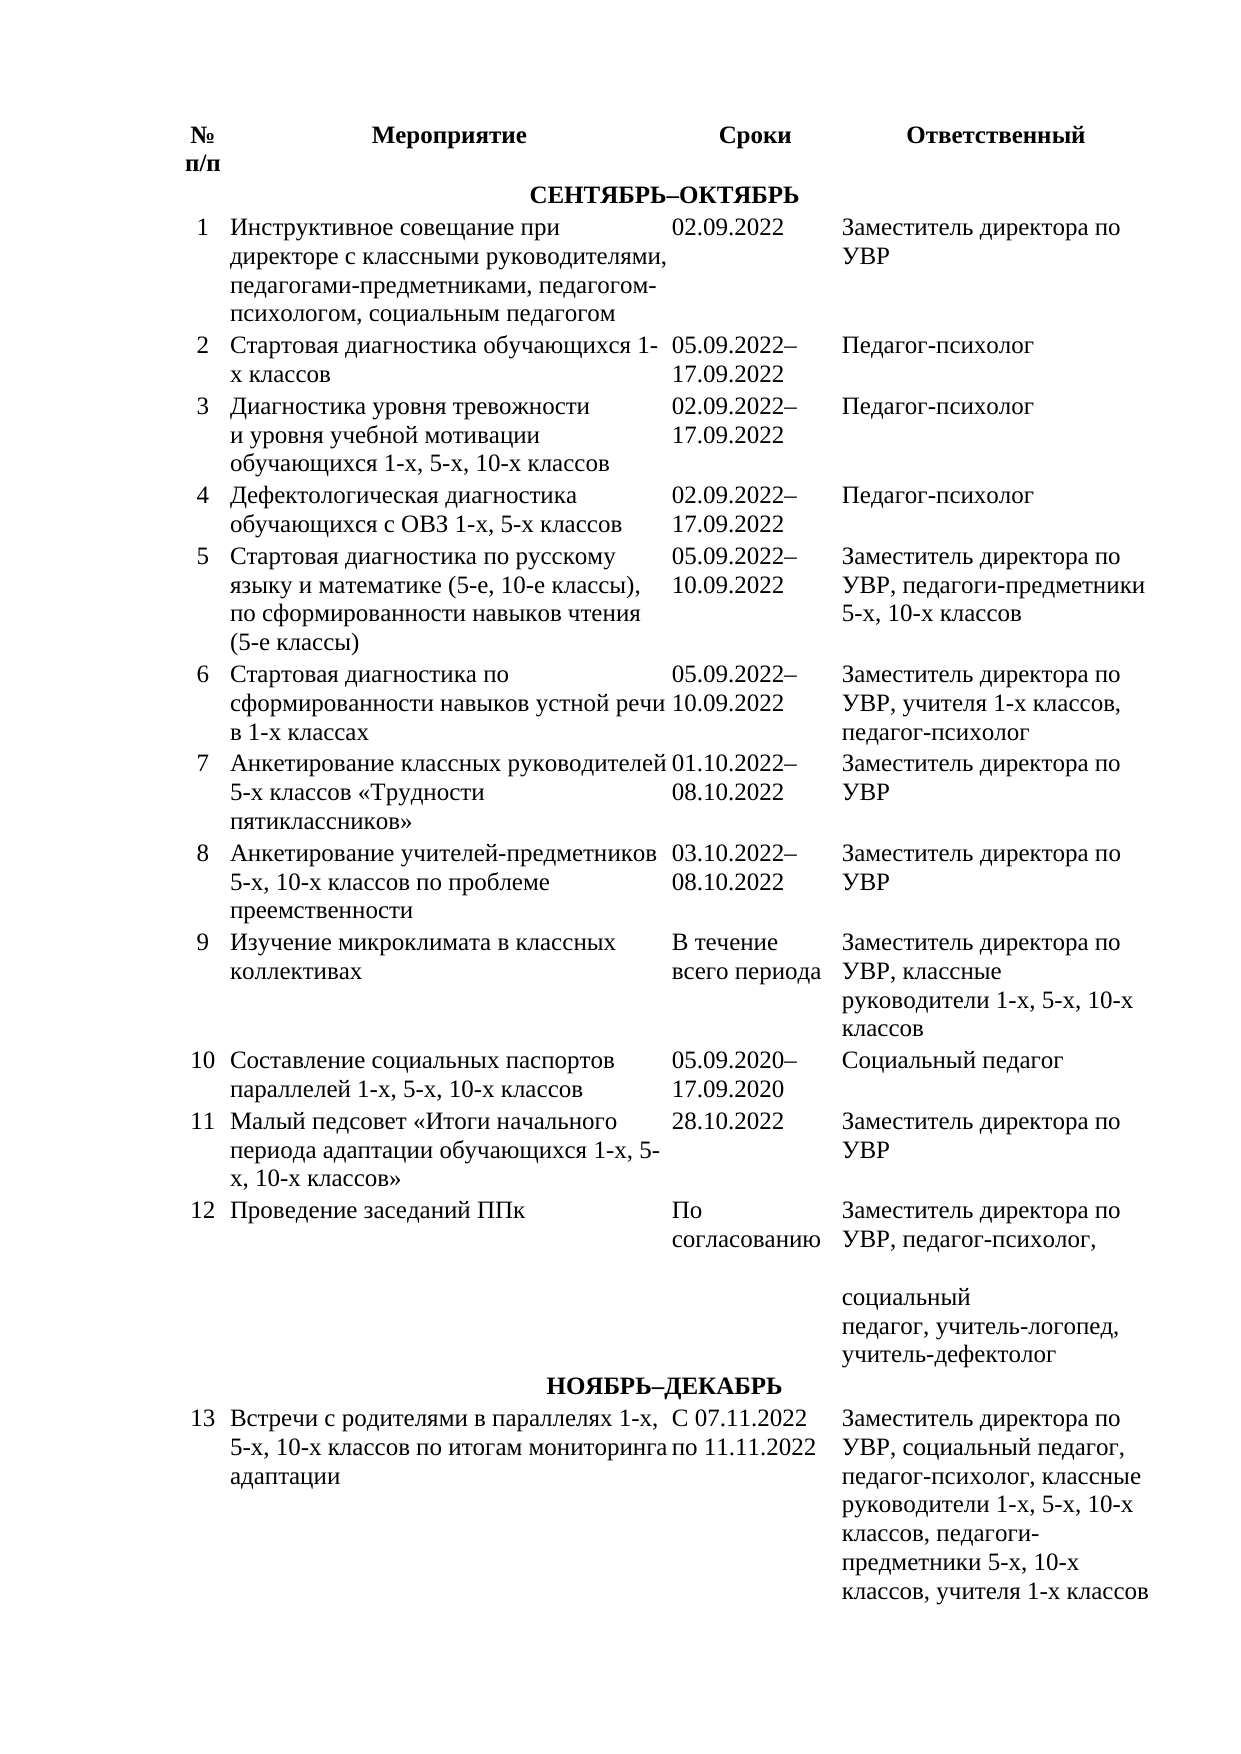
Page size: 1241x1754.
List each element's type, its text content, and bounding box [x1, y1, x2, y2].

table_cell Заместитель директора по УВР, педагог-психолог, социальный педагог, учитель-логопед, учитель-дефектолог [840, 1194, 1152, 1370]
table_cell Составление социальных паспортов параллелей 1-х, 5-х, 10-х классов [228, 1044, 670, 1104]
table_cell Социальный педагог [840, 1044, 1152, 1104]
table_cell 03.10.2022–08.10.2022 [670, 836, 840, 926]
table_cell 11 [177, 1104, 228, 1194]
table_header Ответственный [840, 118, 1152, 179]
table_cell 02.09.2022–17.09.2022 [670, 389, 840, 479]
table_cell Анкетирование классных руководителей 5-х классов «Трудности пятиклассников» [228, 747, 670, 836]
table_cell Стартовая диагностика по русскому языку и математике (5-е, 10-е классы), по сформированности навыков чтения (5-е классы) [228, 539, 670, 657]
table_cell 01.10.2022–08.10.2022 [670, 747, 840, 836]
table_cell Стартовая диагностика по сформированности навыков устной речи в 1-х классах [228, 658, 670, 747]
table_cell Заместитель директора по УВР, учителя 1-х классов, педагог-психолог [840, 658, 1152, 747]
table_cell Изучение микроклимата в классных коллективах [228, 926, 670, 1044]
table_cell 28.10.2022 [670, 1104, 840, 1194]
table_cell По согласованию [670, 1194, 840, 1370]
table_cell 12 [177, 1194, 228, 1370]
table_cell Заместитель директора по УВР, педагоги-предметники 5-х, 10-х классов [840, 539, 1152, 657]
table_cell Малый педсовет «Итоги начального периода адаптации обучающихся 1-х, 5-х, 10-х классов» [228, 1104, 670, 1194]
table_cell 05.09.2022–10.09.2022 [670, 539, 840, 657]
table_cell Диагностика уровня тревожности и уровня учебной мотивации обучающихся 1-х, 5-х, 10-х классов [228, 389, 670, 479]
table_cell Проведение заседаний ППк [228, 1194, 670, 1370]
table_cell 9 [177, 926, 228, 1044]
table_cell 1 [177, 211, 228, 329]
table_cell Педагог-психолог [840, 479, 1152, 539]
table_cell 3 [177, 389, 228, 479]
table_cell Педагог-психолог [840, 389, 1152, 479]
table_cell 6 [177, 658, 228, 747]
table_cell Заместитель директора по УВР, классные руководители 1-х, 5-х, 10-х классов [840, 926, 1152, 1044]
table_cell С 07.11.2022 по 11.11.2022 [670, 1402, 840, 1606]
table_cell Инструктивное совещание при директоре с классными руководителями, педагогами-предметниками, педагогом-психологом, социальным педагогом [228, 211, 670, 329]
table_header № п/п [177, 118, 228, 179]
table_cell НОЯБРЬ–ДЕКАБРЬ [177, 1370, 1152, 1402]
table_cell 02.09.2022–17.09.2022 [670, 479, 840, 539]
table_cell Заместитель директора по УВР [840, 211, 1152, 329]
table_cell 13 [177, 1402, 228, 1606]
table_cell 02.09.2022 [670, 211, 840, 329]
table_cell 05.09.2020–17.09.2020 [670, 1044, 840, 1104]
table_cell 5 [177, 539, 228, 657]
table_cell 2 [177, 329, 228, 389]
table_cell Анкетирование учителей-предметников 5-х, 10-х классов по проблеме преемственности [228, 836, 670, 926]
table_cell В течение всего периода [670, 926, 840, 1044]
table_cell Заместитель директора по УВР, социальный педагог, педагог-психолог, классные руководители 1-х, 5-х, 10-х классов, педагоги-предметники 5-х, 10-х классов, учителя 1-х классов [840, 1402, 1152, 1606]
table_cell Дефектологическая диагностика обучающихся с ОВЗ 1-х, 5-х классов [228, 479, 670, 539]
table_cell 8 [177, 836, 228, 926]
table_cell 4 [177, 479, 228, 539]
table_cell Заместитель директора по УВР [840, 747, 1152, 836]
table_cell 05.09.2022–10.09.2022 [670, 658, 840, 747]
table_cell 7 [177, 747, 228, 836]
table_cell Стартовая диагностика обучающихся 1-х классов [228, 329, 670, 389]
table_header Мероприятие [228, 118, 670, 179]
table_cell 05.09.2022–17.09.2022 [670, 329, 840, 389]
table_cell Заместитель директора по УВР [840, 836, 1152, 926]
table_cell 10 [177, 1044, 228, 1104]
table_cell Заместитель директора по УВР [840, 1104, 1152, 1194]
table_cell Встречи с родителями в параллелях 1-х, 5-х, 10-х классов по итогам мониторинга адаптации [228, 1402, 670, 1606]
table_cell Педагог-психолог [840, 329, 1152, 389]
table_header Сроки [670, 118, 840, 179]
table_cell СЕНТЯБРЬ–ОКТЯБРЬ [177, 179, 1152, 211]
